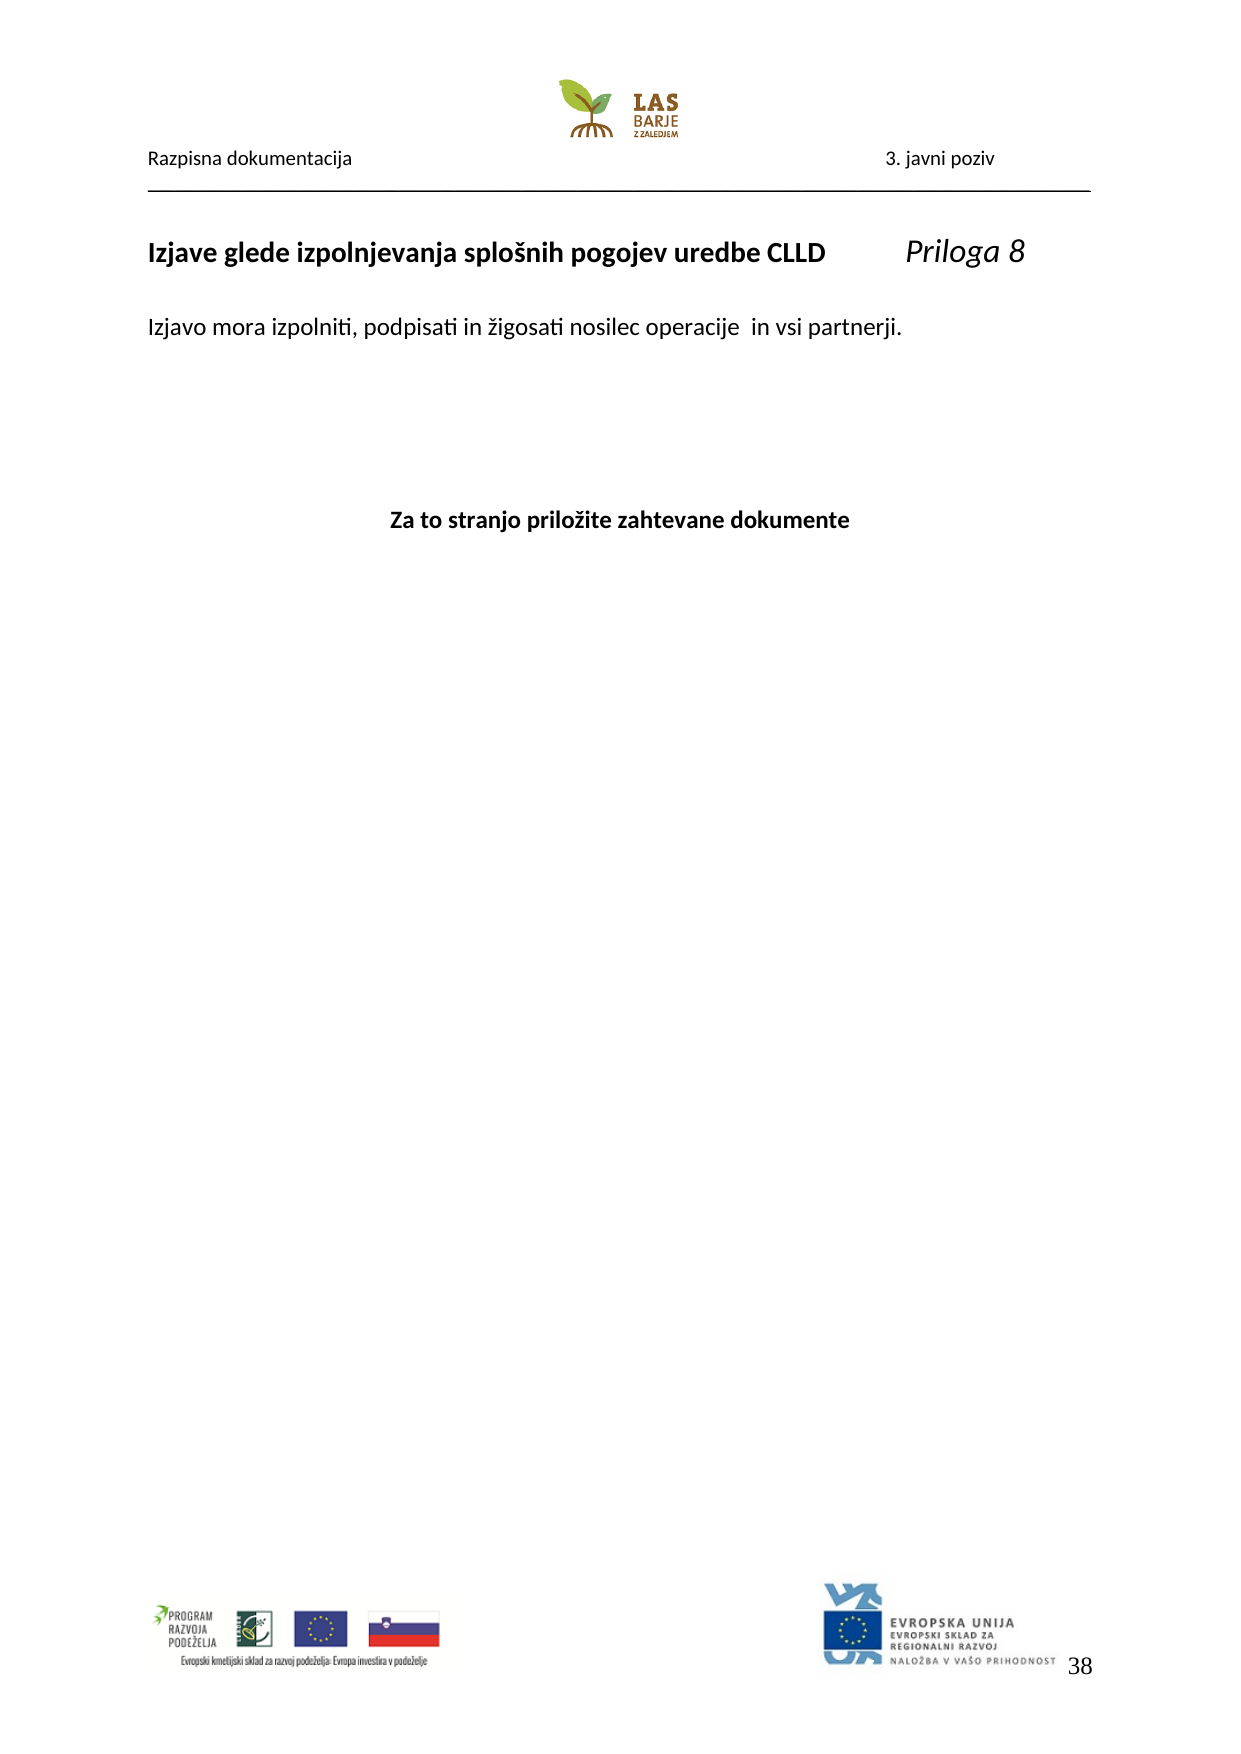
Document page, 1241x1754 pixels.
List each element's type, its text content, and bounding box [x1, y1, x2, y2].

text Izjavo mora izpolniti, podpisati in žigosati nosilec operacije in vsi partnerji. [148, 311, 1093, 342]
text Za to stranjo priložite zahtevane dokumente [148, 504, 1093, 535]
picture [147, 1596, 465, 1675]
text Izjave glede izpolnjevanja splošnih pogojev uredbe CLLD Priloga 8 [148, 194, 1093, 270]
picture [556, 73, 685, 146]
picture [791, 1570, 1068, 1675]
